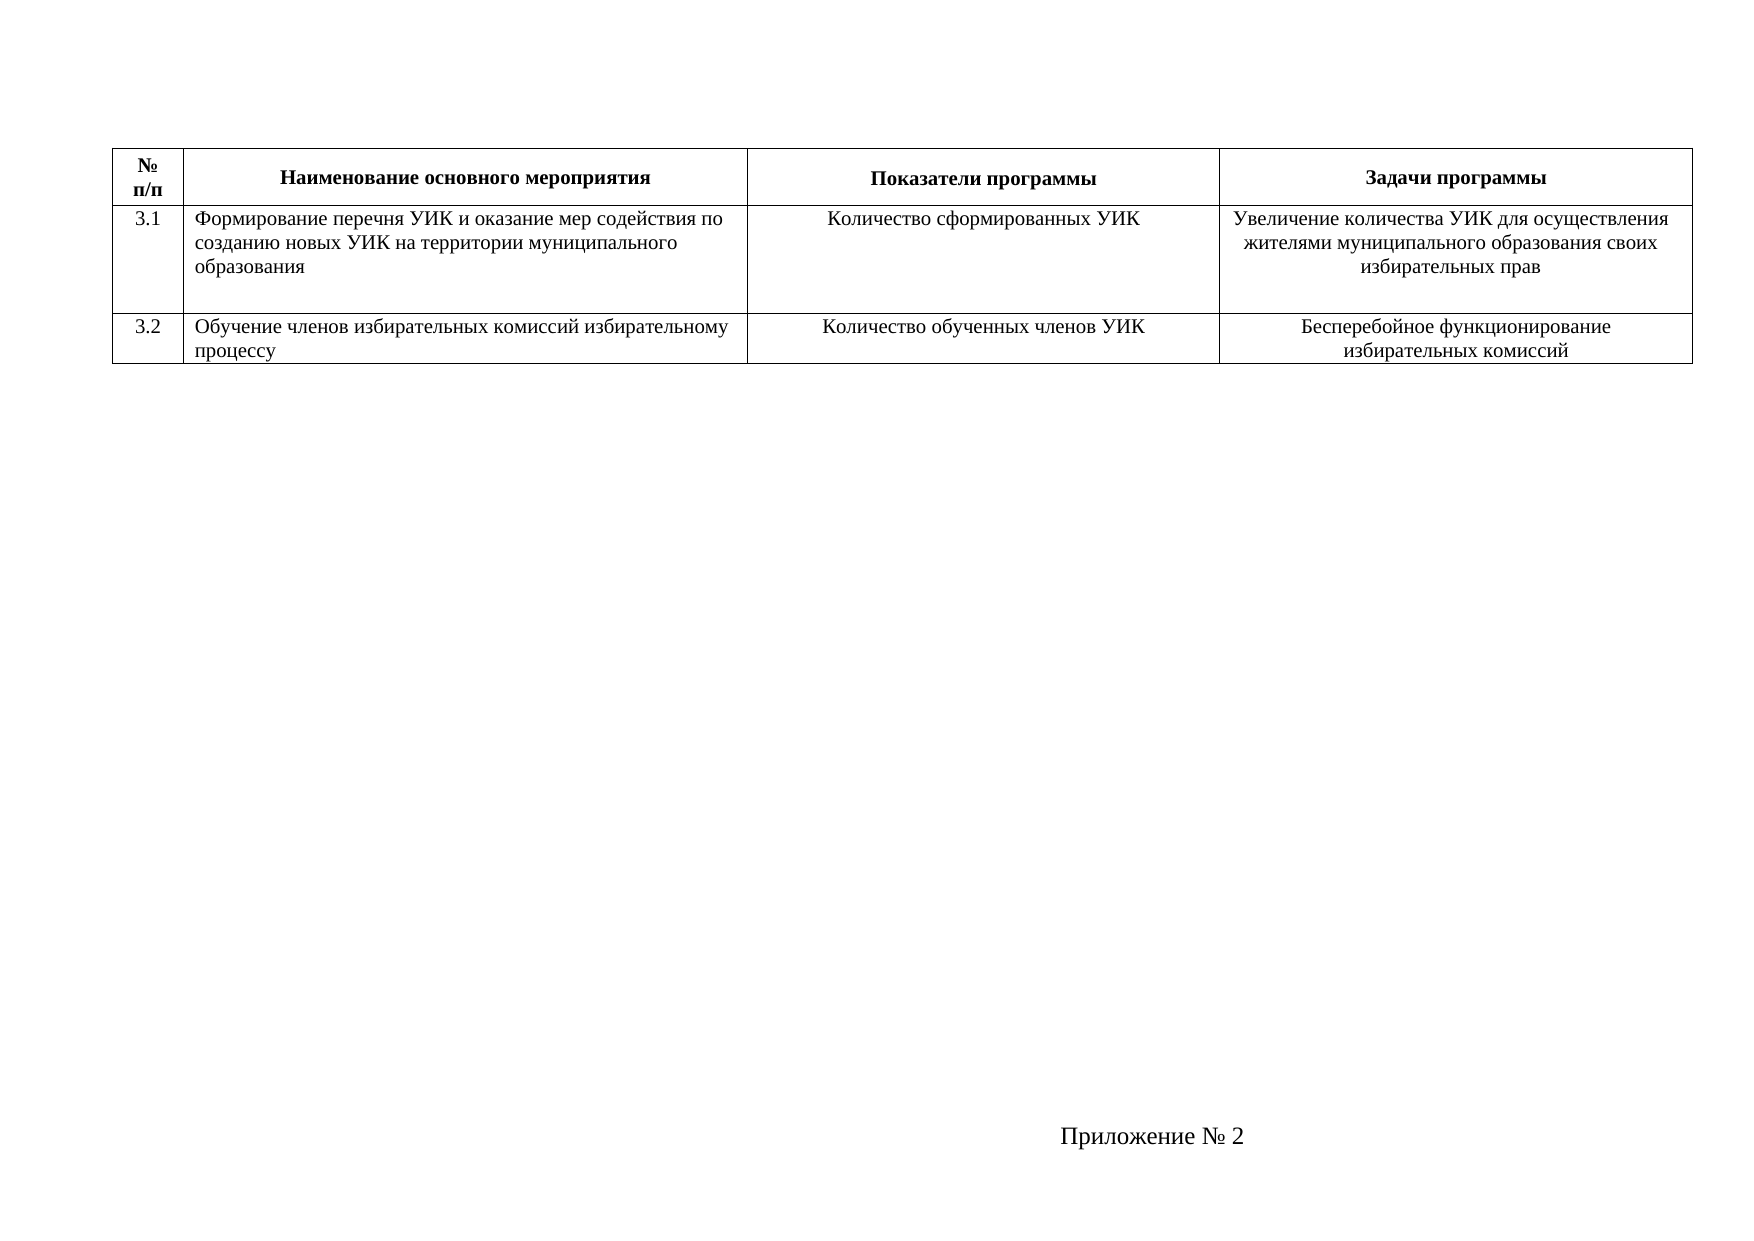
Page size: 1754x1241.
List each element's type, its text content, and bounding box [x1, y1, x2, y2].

table_header Показатели программы [748, 149, 1219, 205]
table_cell Формирование перечня УИК и оказание мер содействия по созданию новых УИК на территории муниципального образования [184, 206, 747, 313]
table_cell Увеличение количества УИК для осуществления жителями муниципального образования своих избирательных прав [1220, 206, 1692, 313]
text Приложение № 2 [1060, 1121, 1724, 1149]
table_cell Количество сформированных УИК [748, 206, 1219, 313]
table_cell Обучение членов избирательных комиссий избирательному процессу [184, 314, 747, 362]
table_header Наименование основного мероприятия [184, 149, 747, 205]
table_header № п/п [113, 149, 183, 205]
table_cell Бесперебойное функционирование избирательных комиссий [1220, 314, 1692, 362]
table_cell 3.2 [113, 314, 183, 362]
table_cell 3.1 [113, 206, 183, 313]
table_header Задачи программы [1220, 149, 1692, 205]
table_cell Количество обученных членов УИК [748, 314, 1219, 362]
